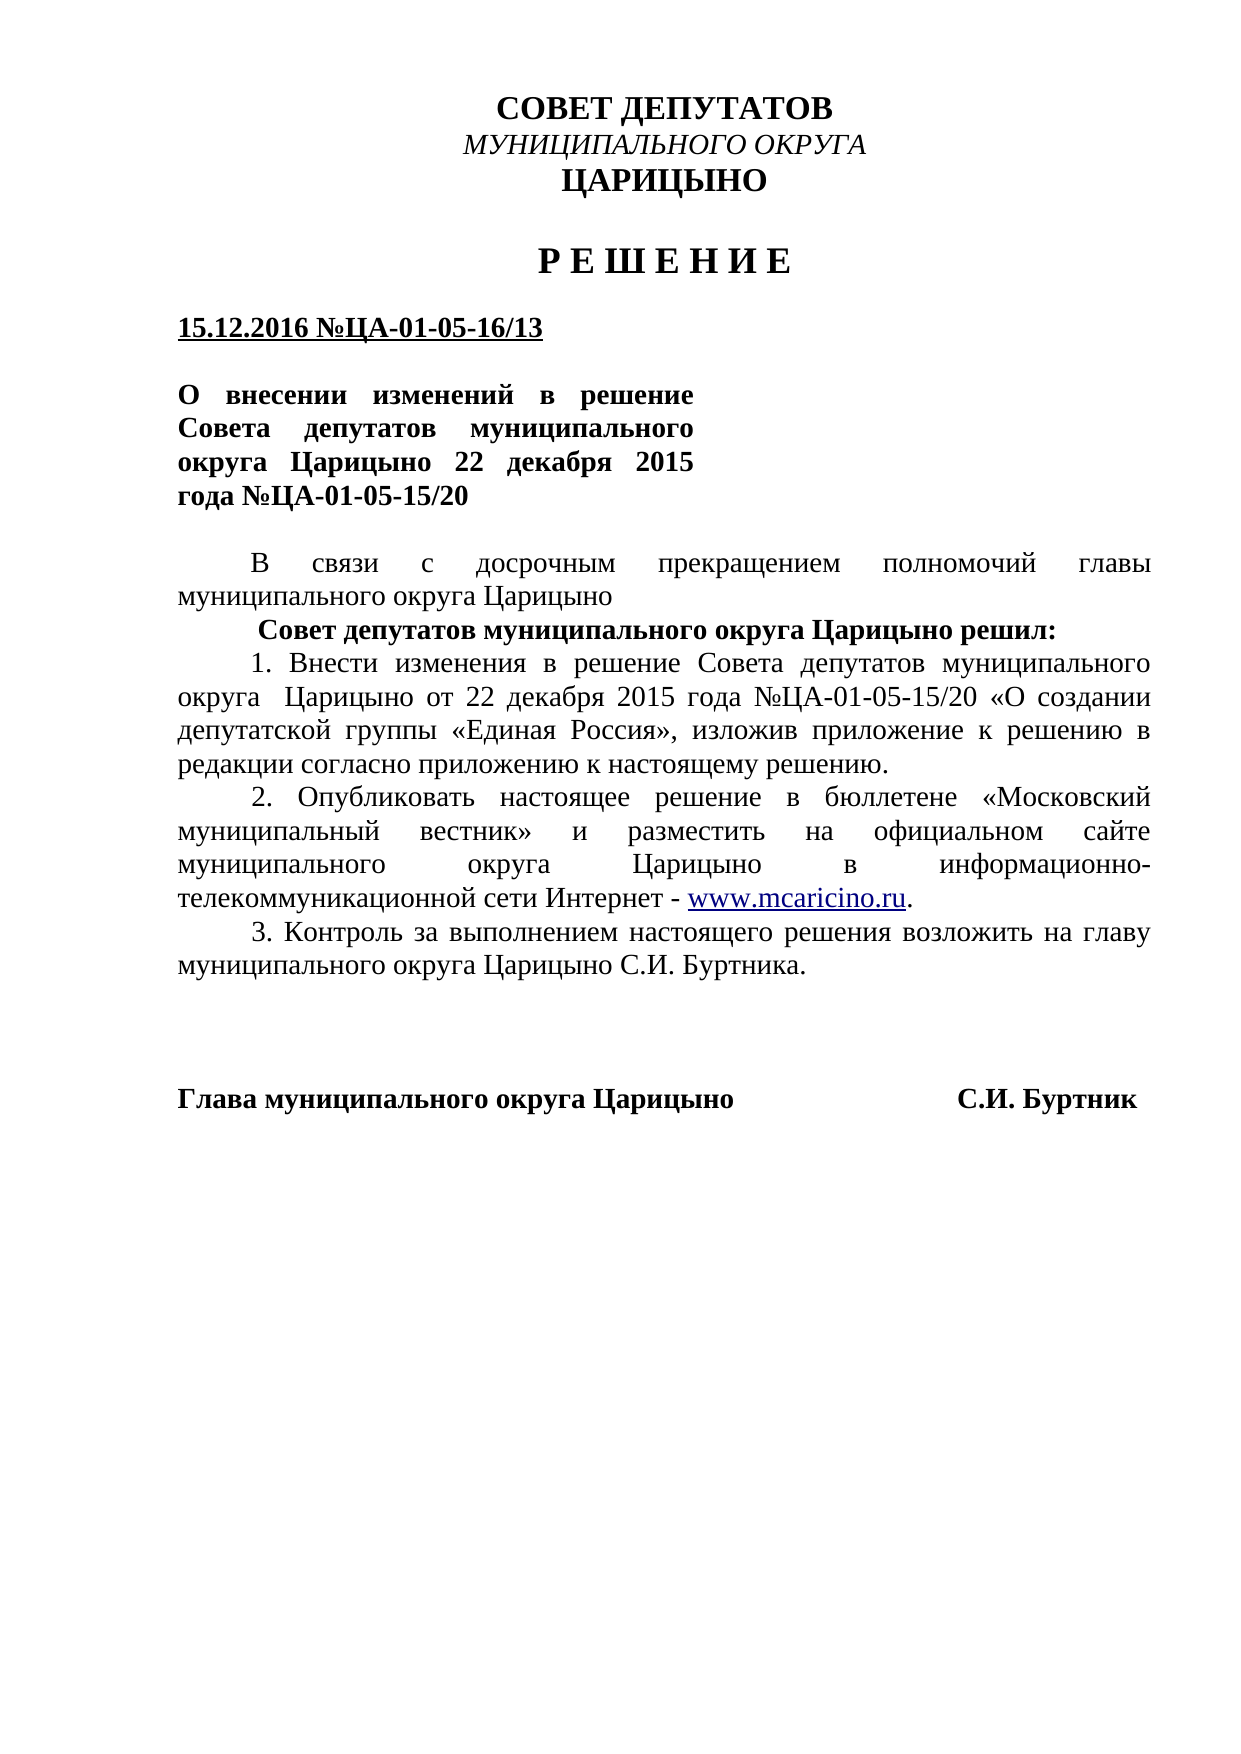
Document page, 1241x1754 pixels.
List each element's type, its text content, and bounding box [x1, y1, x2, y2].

text Глава муниципального округа Царицыно С.И. Буртник [177, 1081, 1152, 1115]
text Совет депутатов муниципального округа Царицыно решил: [177, 612, 1152, 645]
text В связи с досрочным прекращением полномочий главы муниципального округа Царицыно [177, 545, 1152, 612]
subtitle МУНИЦИПАЛЬНОГО ОКРУГА [177, 127, 1152, 161]
subtitle СОВЕТ ДЕПУТАТОВ [177, 89, 1152, 127]
subtitle ЦАРИЦЫНО [177, 161, 1152, 199]
text 15.12.2016 №ЦА-01-05-16/13 [177, 310, 1152, 343]
text 3. Контроль за выполнением настоящего решения возложить на главу муниципального округа Царицыно С.И. Буртника. [177, 914, 1152, 981]
text 1. Внести изменения в решение Совета депутатов муниципального округа Царицыно от 22 декабря 2015 года №ЦА-01-05-15/20 «О создании депутатской группы «Единая Россия», изложив приложение к решению в редакции согласно приложению к настоящему решению. [177, 645, 1152, 779]
subtitle Р Е Ш Е Н И Е [177, 239, 1152, 282]
text О внесении изменений в решение Совета депутатов муниципального округа Царицыно 22 декабря 2015 года №ЦА-01-05-15/20 [177, 377, 694, 511]
text 2. Опубликовать настоящее решение в бюллетене «Московский муниципальный вестник» и разместить на официальном сайте муниципального округа Царицыно в информационно-телекоммуникационной сети Интернет - www.mcaricino.ru. [177, 779, 1152, 914]
